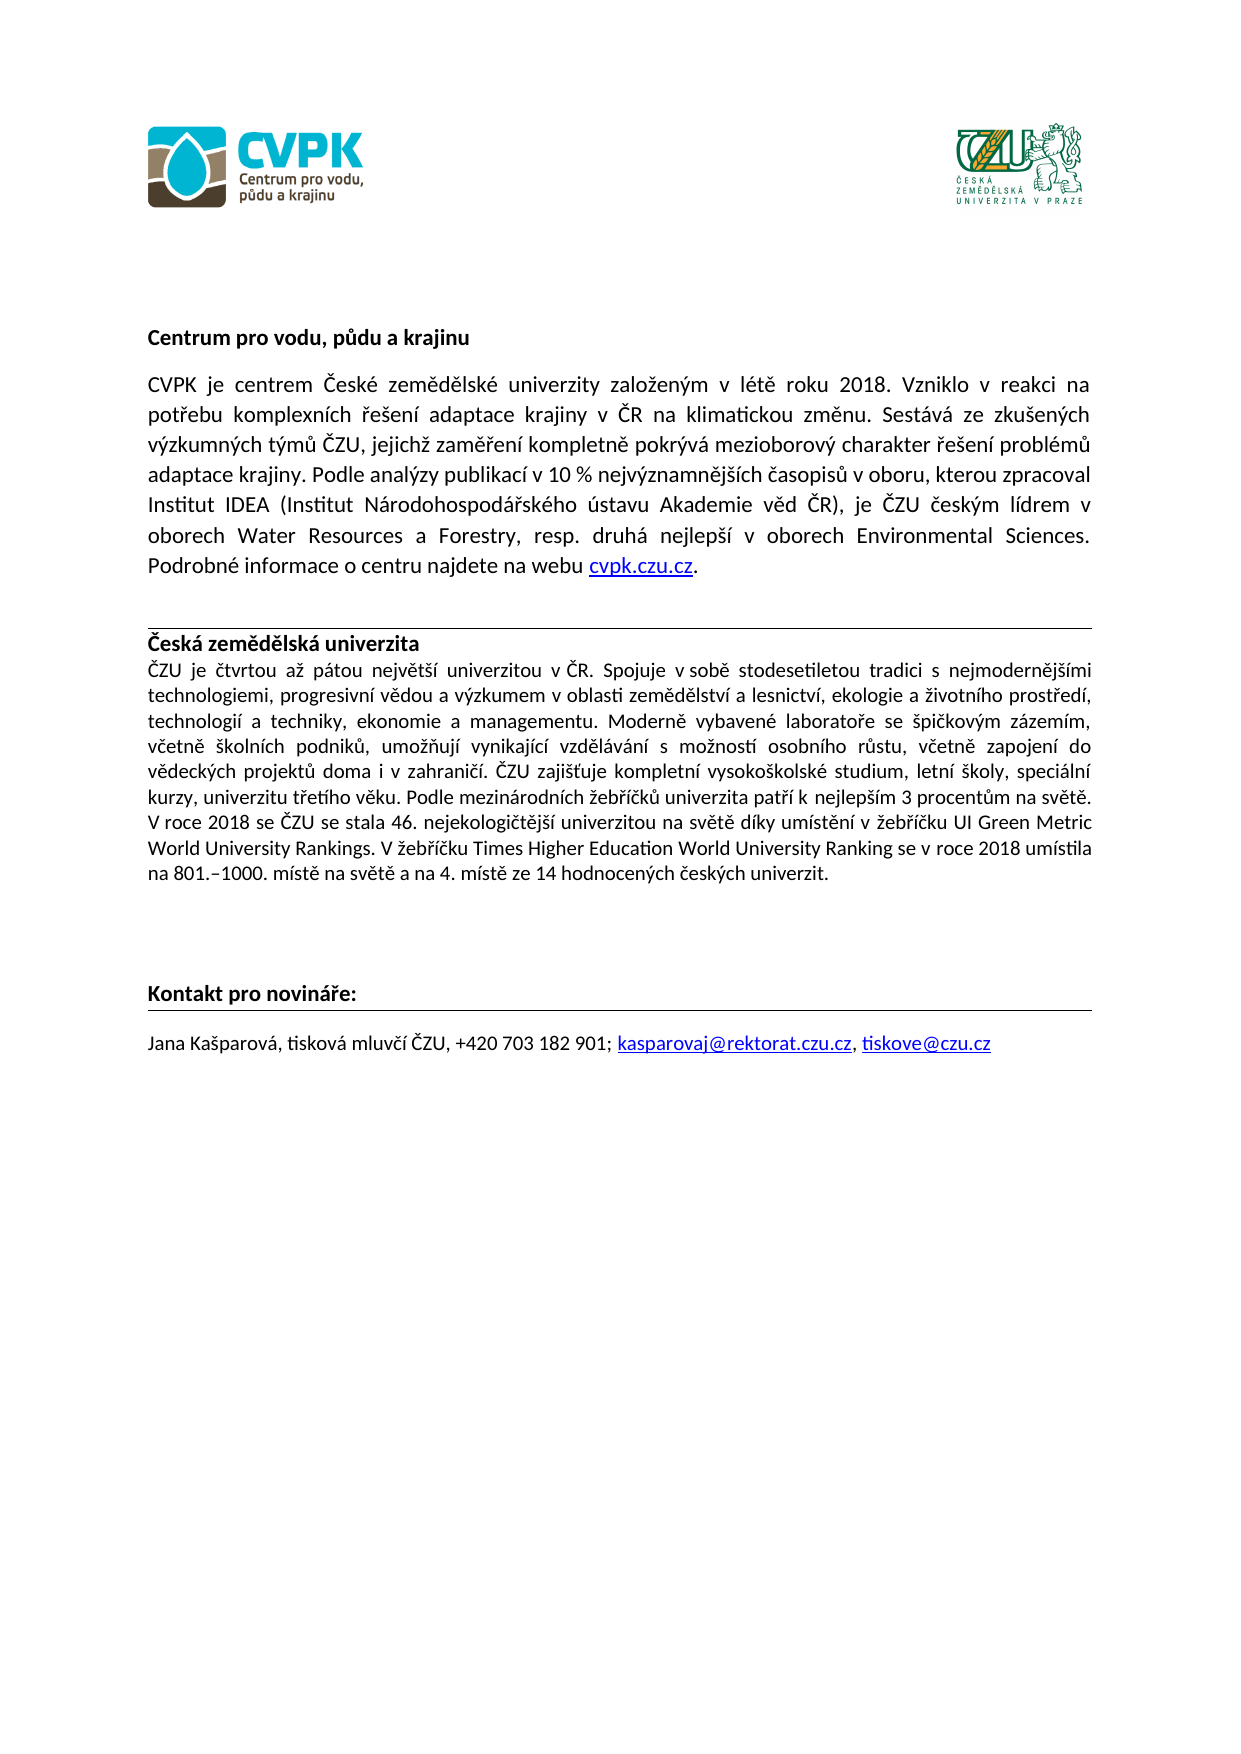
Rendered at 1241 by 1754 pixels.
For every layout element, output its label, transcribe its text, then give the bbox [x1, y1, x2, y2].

text ČZU je čtvrtou až pátou největší univerzitou v ČR. Spojuje v sobě stodesetiletou tradici s nejmodernějšími technologiemi, progresivní vědou a výzkumem v oblasti zemědělství a lesnictví, ekologie a životního prostředí, technologií a techniky, ekonomie a managementu. Moderně vybavené laboratoře se špičkovým zázemím, včetně školních podniků, umožňují vynikající vzdělávání s možností osobního růstu, včetně zapojení do vědeckých projektů doma i v zahraničí. ČZU zajišťuje kompletní vysokoškolské studium, letní školy, speciální kurzy, univerzitu třetího věku. Podle mezinárodních žebříčků univerzita patří k nejlepším 3 procentům na světě. V roce 2018 se ČZU se stala 46. nejekologičtější univerzitou na světě díky umístění v žebříčku UI Green Metric World University Rankings. V žebříčku Times Higher Education World University Ranking se v roce 2018 umístila na 801.–1000. místě na světě a na 4. místě ze 14 hodnocených českých univerzit. [148, 657, 1092, 886]
text Kontakt pro novináře: [148, 979, 1092, 1010]
text Česká zemědělská univerzita [148, 629, 1092, 657]
text Centrum pro vodu, půdu a krajinu [148, 323, 1092, 351]
text Jana Kašparová, tisková mluvčí ČZU, +420 703 182 901; kasparovaj@rektorat.czu.cz, tiskove@czu.cz [148, 1030, 1092, 1086]
text CVPK je centrem České zemědělské univerzity založeným v létě roku 2018. Vzniklo v reakci na potřebu komplexních řešení adaptace krajiny v ČR na klimatickou změnu. Sestává ze zkušených výzkumných týmů ČZU, jejichž zaměření kompletně pokrývá mezioborový charakter řešení problémů adaptace krajiny. Podle analýzy publikací v 10 % nejvýznamnějších časopisů v oboru, kterou zpracoval Institut IDEA (Institut Národohospodářského ústavu Akademie věd ČR), je ČZU českým lídrem v oborech Water Resources a Forestry, resp. druhá nejlepší v oborech Environmental Sciences. Podrobné informace o centru najdete na webu cvpk.czu.cz. [148, 370, 1092, 579]
picture [953, 118, 1087, 216]
